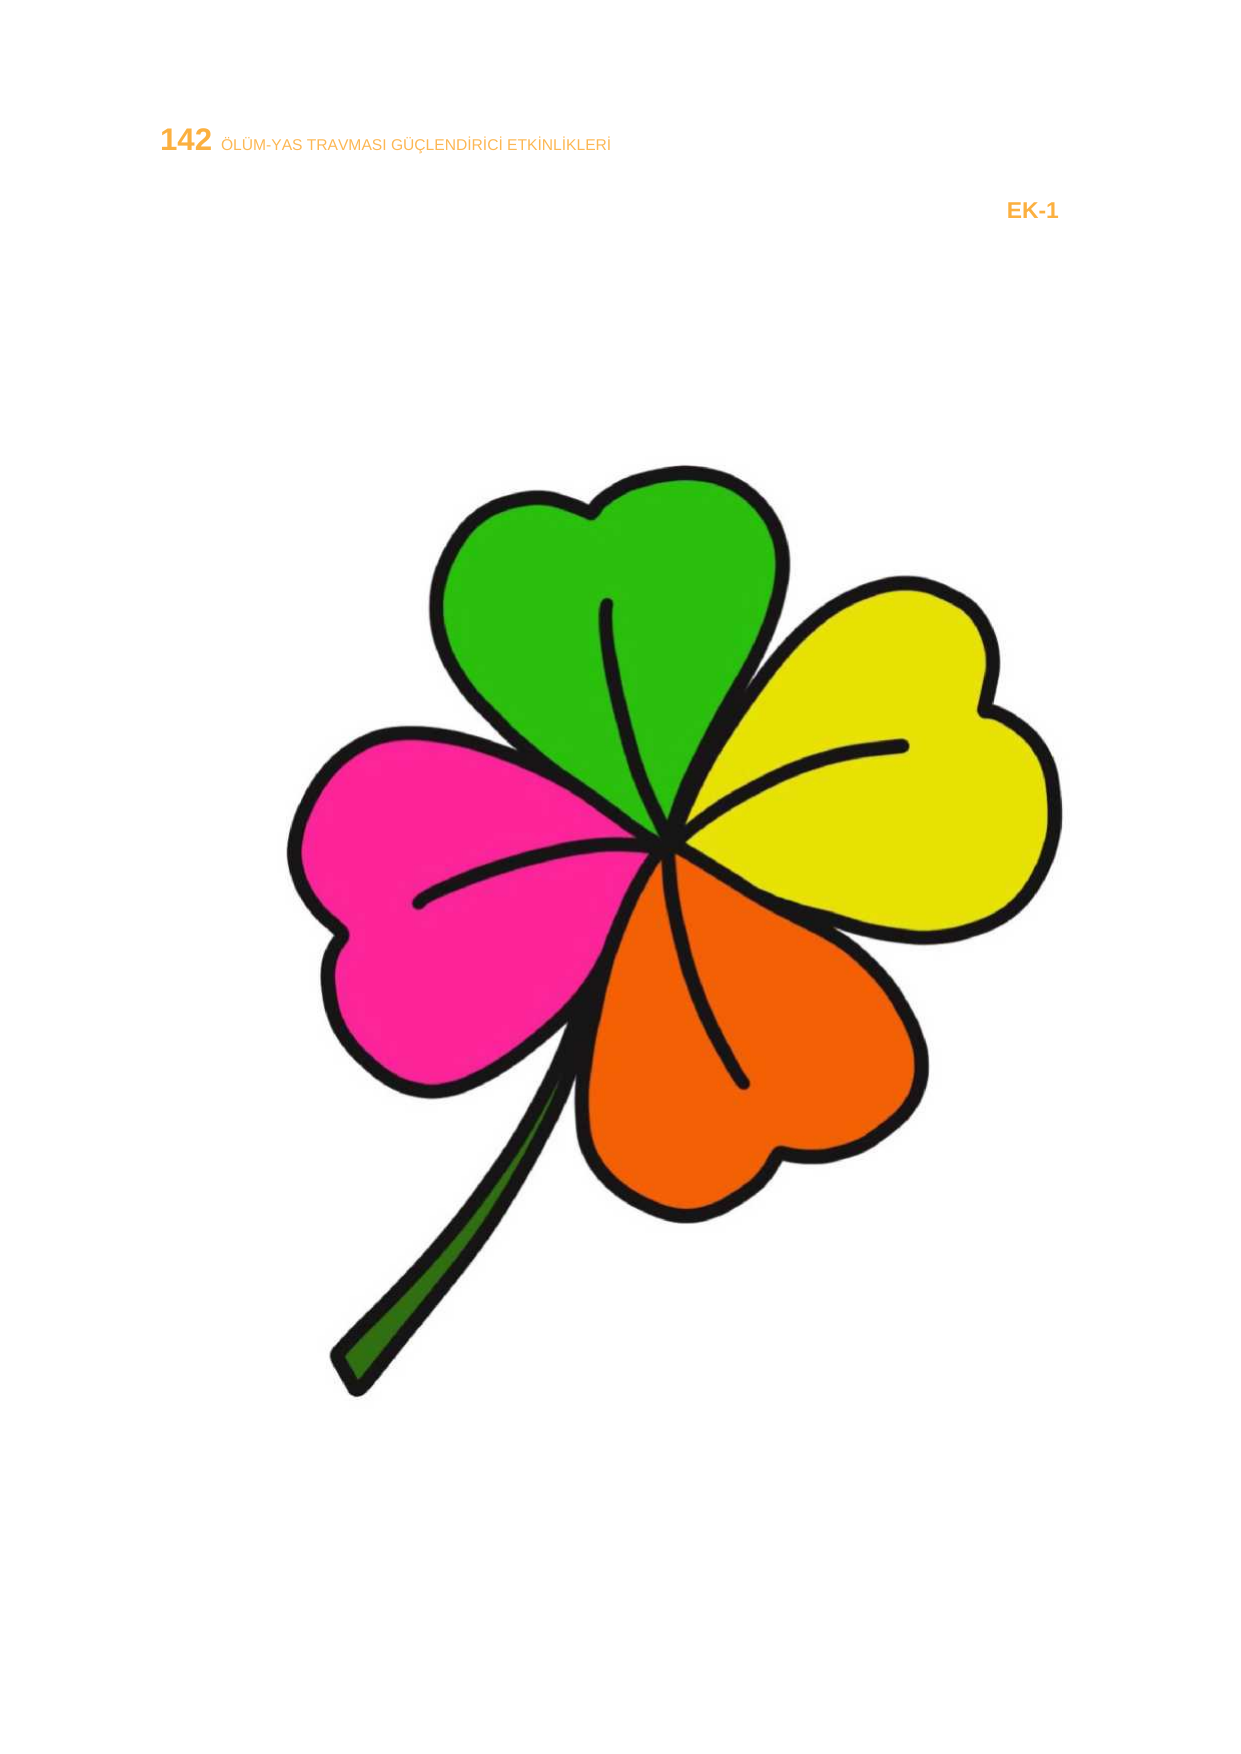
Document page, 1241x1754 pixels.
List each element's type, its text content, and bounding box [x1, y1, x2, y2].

text EK-1 [1005, 197, 1059, 223]
picture [237, 336, 1116, 1426]
